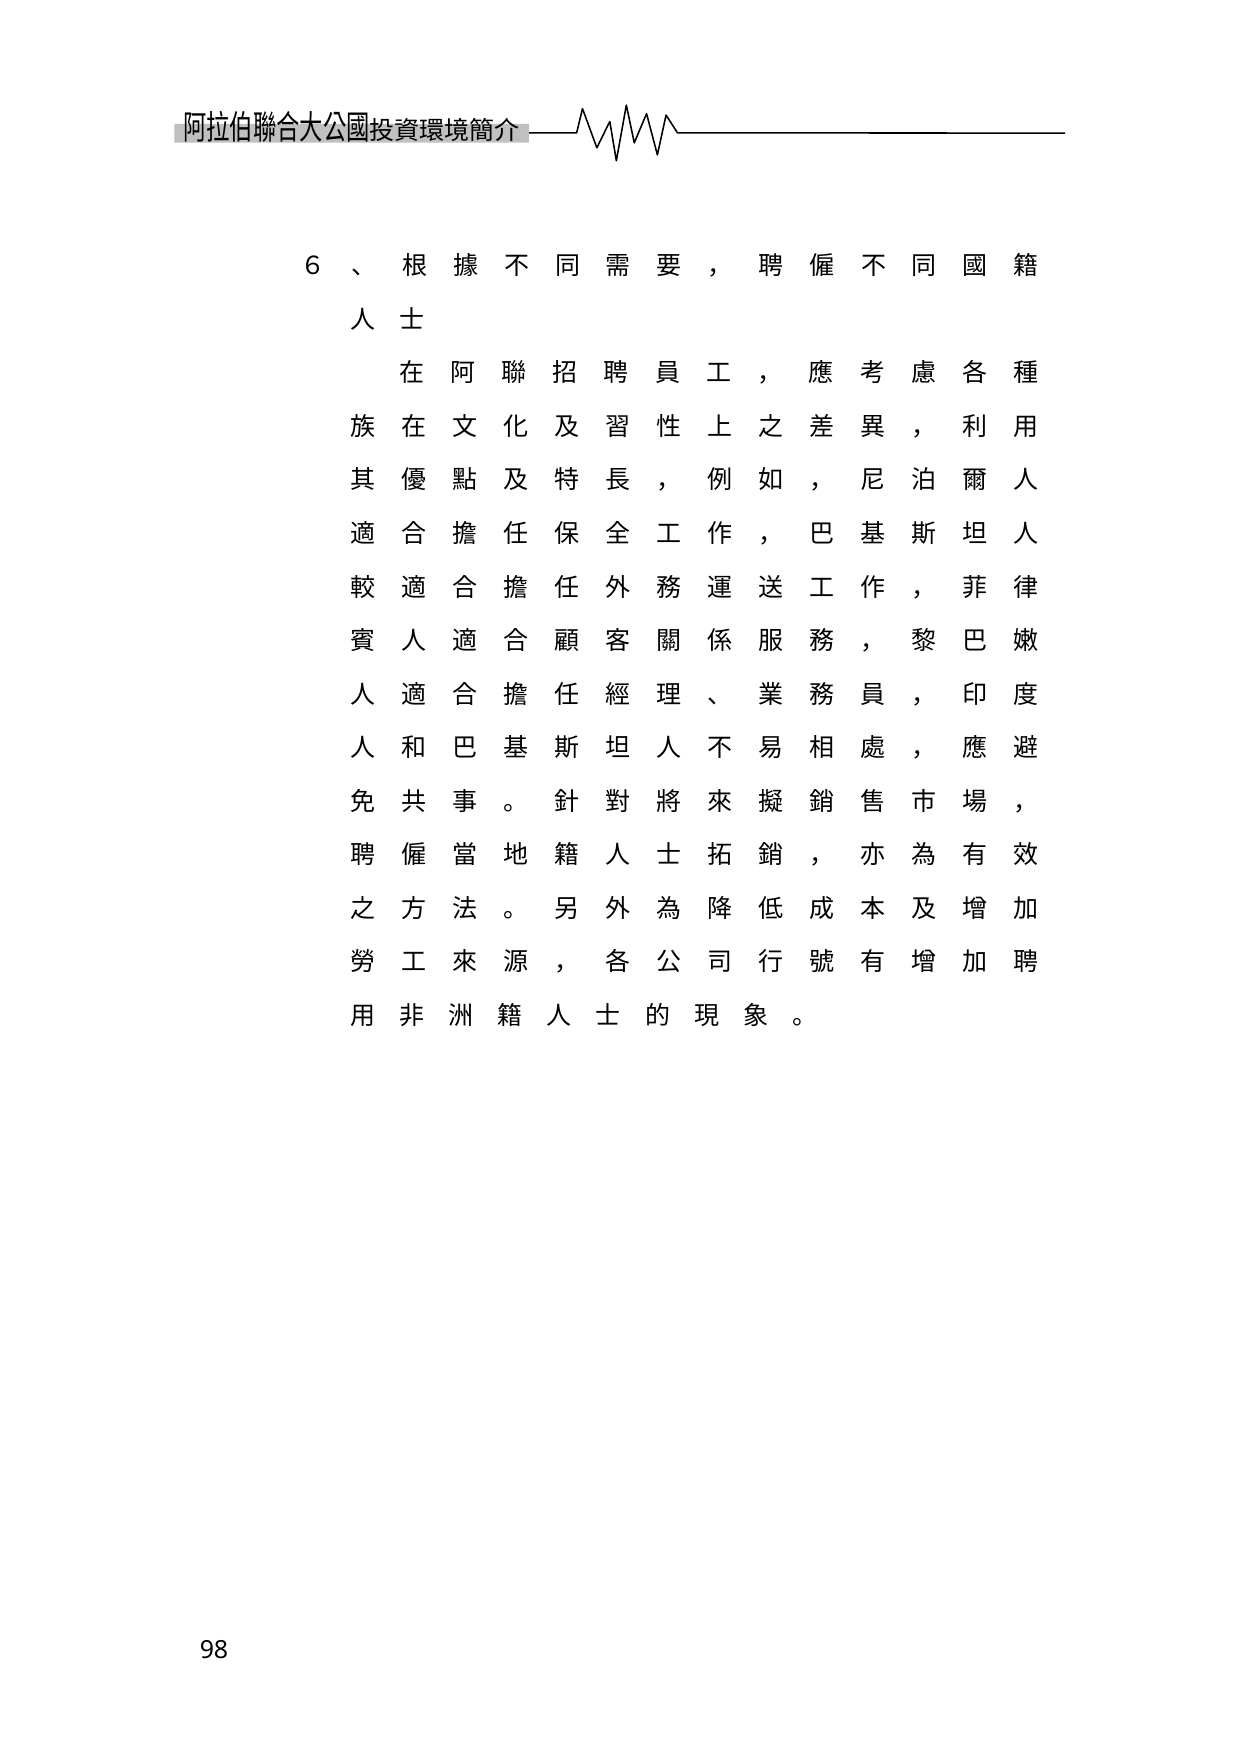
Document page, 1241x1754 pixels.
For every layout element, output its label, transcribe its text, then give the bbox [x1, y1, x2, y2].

text 在阿聯招聘員工，應考慮各種族在文化及習性上之差異，利用其優點及特長，例如，尼泊爾人適合擔任保全工作，巴基斯坦人較適合擔任外務運送工作，菲律賓人適合顧客關係服務，黎巴嫩人適合擔任經理、業務員，印度人和巴基斯坦人不易相處，應避免共事。針對將來擬銷售市場，聘僱當地籍人士拓銷，亦為有效之方法。另外為降低成本及增加勞工來源，各公司行號有增加聘用非洲籍人士的現象。 [325, 344, 1063, 1040]
text ６、根據不同需要，聘僱不同國籍人士 [276, 237, 1063, 344]
